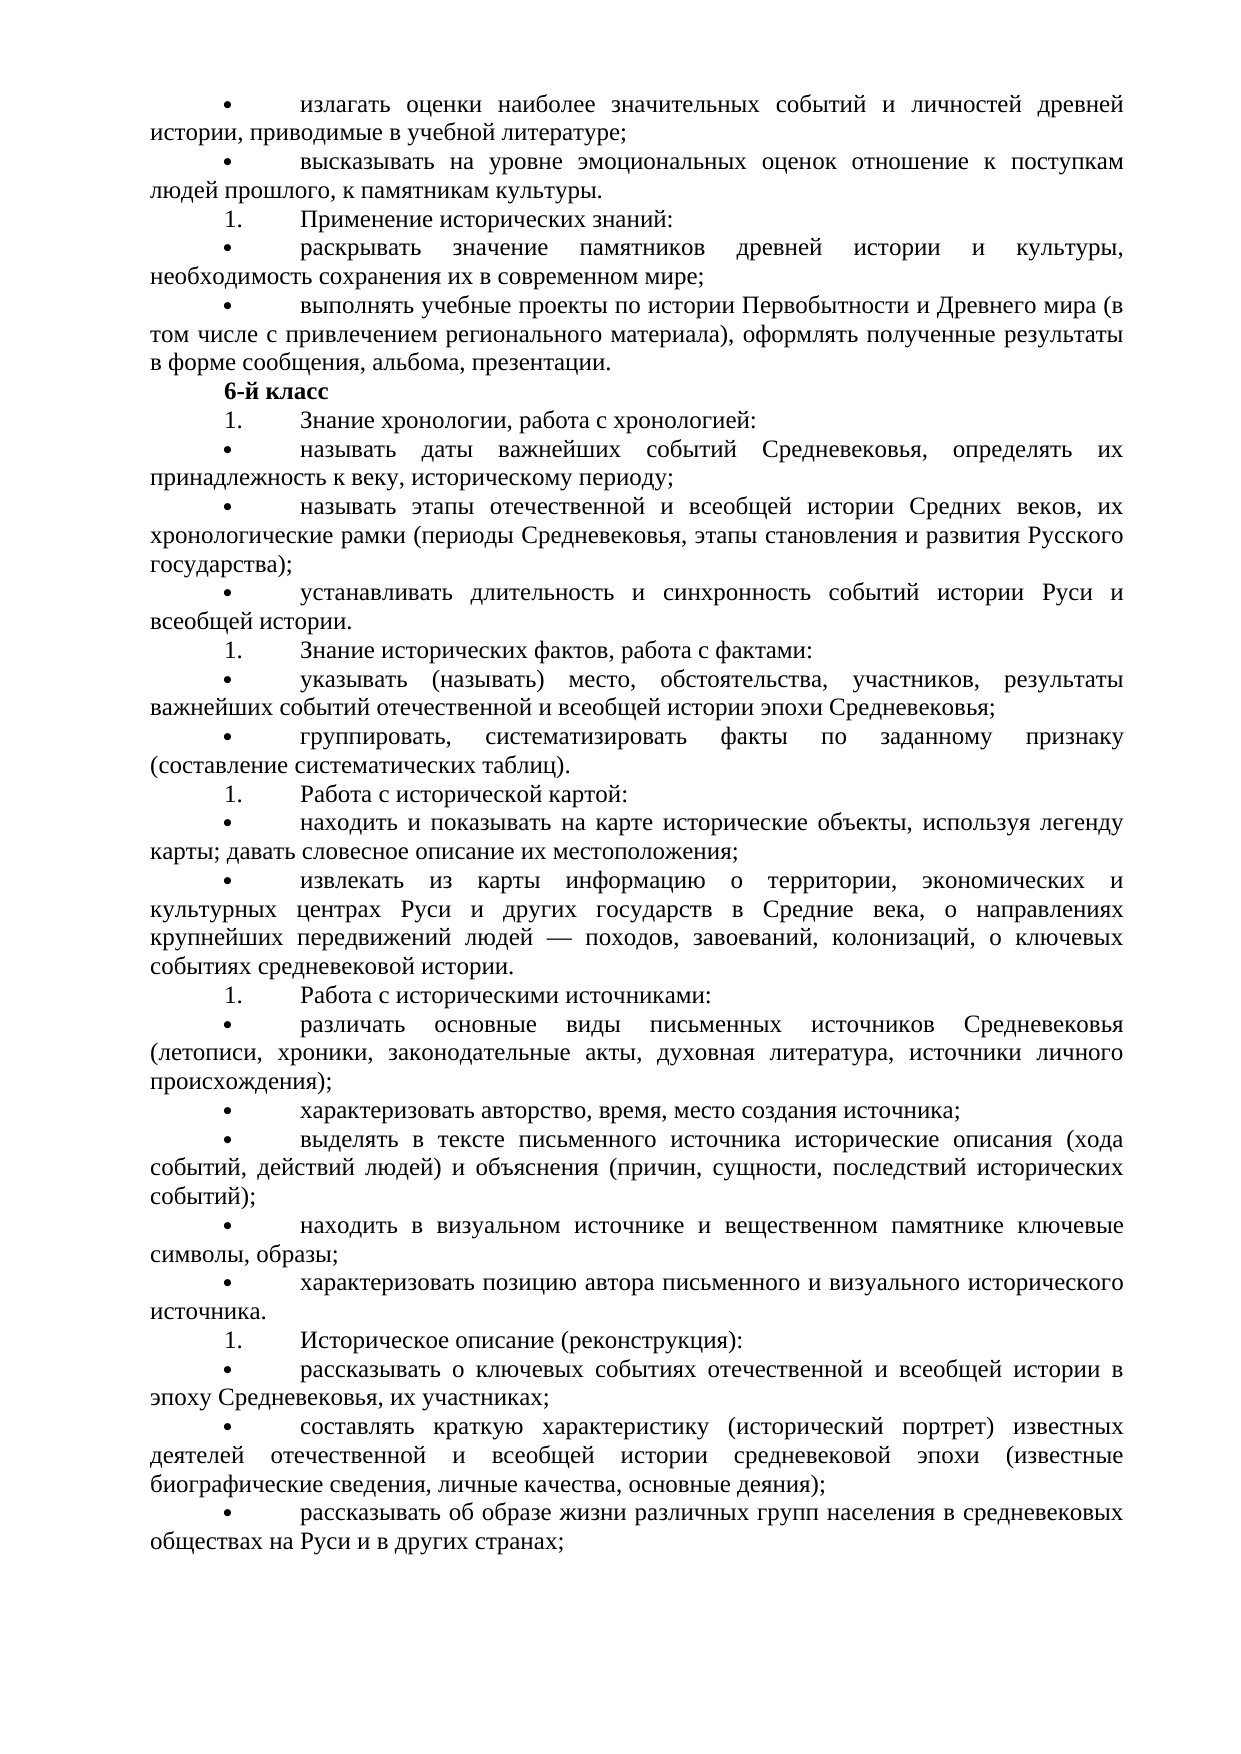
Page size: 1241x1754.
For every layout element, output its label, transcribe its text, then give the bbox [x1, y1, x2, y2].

list группировать, систематизировать факты по заданному признаку (составление систематических таблиц). [150, 721, 1124, 779]
list характеризовать позицию автора письменного и визуального исторического источника. [150, 1267, 1124, 1325]
list указывать (называть) место, обстоятельства, участников, результаты важнейших событий отечественной и всеобщей истории эпохи Средневековья; [150, 664, 1124, 721]
list рассказывать о ключевых событиях отечественной и всеобщей истории в эпоху Средневековья, их участниках; [150, 1354, 1124, 1411]
list характеризовать авторство, время, место создания источника; [150, 1095, 1124, 1124]
list Работа с исторической картой: [150, 779, 1124, 807]
list рассказывать об образе жизни различных групп населения в средневековых обществах на Руси и в других странах; [150, 1497, 1124, 1555]
list различать основные виды письменных источников Средневековья (летописи, хроники, законодательные акты, духовная литература, источники личного происхождения); [150, 1009, 1124, 1095]
text 6-й класс [150, 376, 1124, 405]
list Применение исторических знаний: [150, 204, 1124, 232]
list раскрывать значение памятников древней истории и культуры, необходимость сохранения их в современном мире; [150, 232, 1124, 290]
list выделять в тексте письменного источника исторические описания (хода событий, действий людей) и объяснения (причин, сущности, последствий исторических событий); [150, 1124, 1124, 1210]
list Работа с историческими источниками: [150, 980, 1124, 1009]
list называть даты важнейших событий Средневековья, определять их принадлежность к веку, историческому периоду; [150, 434, 1124, 491]
list находить и показывать на карте исторические объекты, используя легенду карты; давать словесное описание их местоположения; [150, 807, 1124, 865]
list выполнять учебные проекты по истории Первобытности и Древнего мира (в том числе с привлечением регионального материала), оформлять полученные результаты в форме сообщения, альбома, презентации. [150, 290, 1124, 376]
list высказывать на уровне эмоциональных оценок отношение к поступкам людей прошлого, к памятникам культуры. [150, 146, 1124, 204]
list Знание исторических фактов, работа с фактами: [150, 635, 1124, 664]
list излагать оценки наиболее значительных событий и личностей древней истории, приводимые в учебной литературе; [150, 89, 1124, 146]
list Историческое описание (реконструкция): [150, 1325, 1124, 1354]
list устанавливать длительность и синхронность событий истории Руси и всеобщей истории. [150, 577, 1124, 635]
list извлекать из карты информацию о территории, экономических и культурных центрах Руси и других государств в Средние века, о направлениях крупнейших передвижений людей — походов, завоеваний, колонизаций, о ключевых событиях средневековой истории. [150, 865, 1124, 980]
list называть этапы отечественной и всеобщей истории Средних веков, их хронологические рамки (периоды Средневековья, этапы становления и развития Русского государства); [150, 491, 1124, 577]
list составлять краткую характеристику (исторический портрет) известных деятелей отечественной и всеобщей истории средневековой эпохи (известные биографические сведения, личные качества, основные деяния); [150, 1411, 1124, 1497]
list находить в визуальном источнике и вещественном памятнике ключевые символы, образы; [150, 1210, 1124, 1267]
list Знание хронологии, работа с хронологией: [150, 405, 1124, 434]
